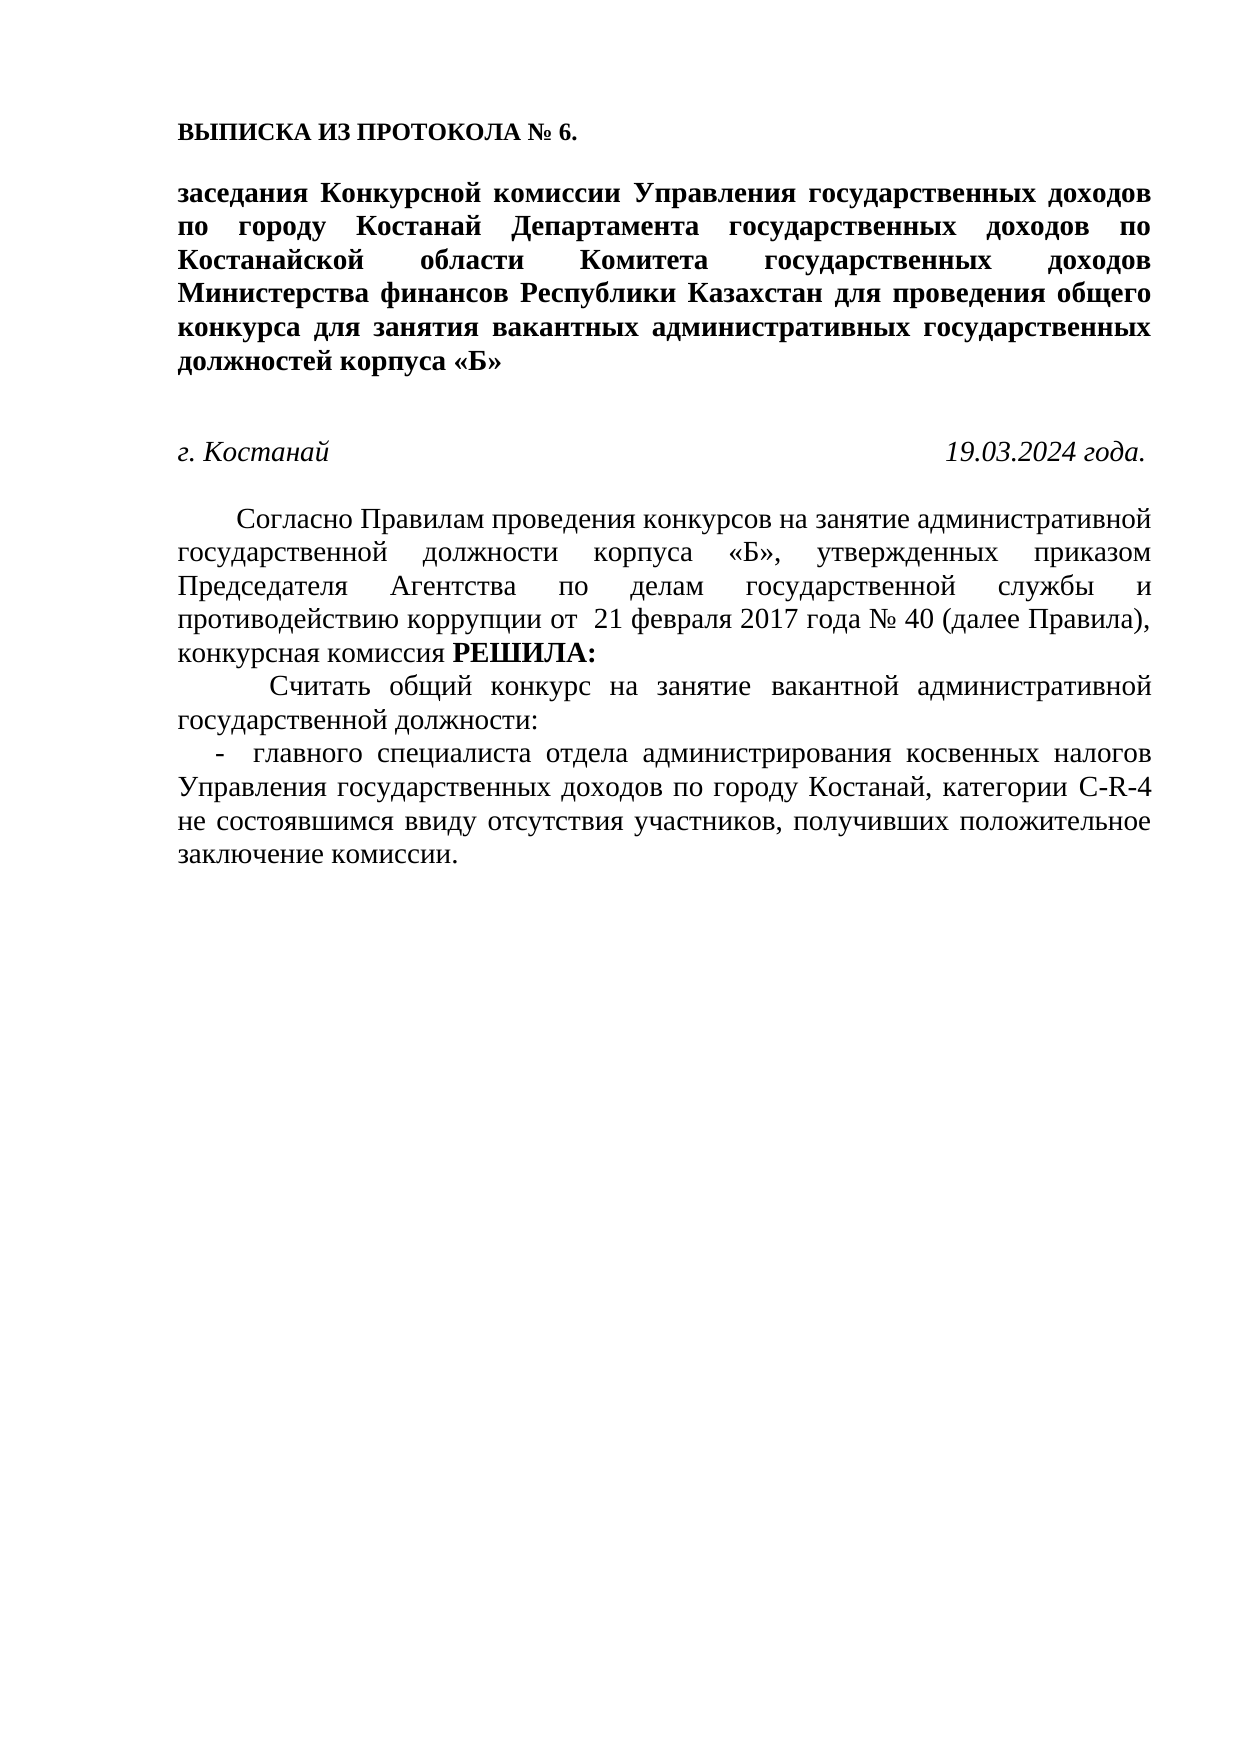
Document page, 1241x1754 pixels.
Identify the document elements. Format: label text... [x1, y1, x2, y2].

text Считать общий конкурс на занятие вакантной административной государственной должности: [177, 668, 1152, 736]
text Согласно Правилам проведения конкурсов на занятие административной государственной должности корпуса «Б», утвержденных приказом Председателя Агентства по делам государственной службы и противодействию коррупции от 21 февраля 2017 года № 40 (далее Правила), конкурсная комиссия РЕШИЛА: [177, 501, 1152, 668]
text - главного специалиста отдела администрирования косвенных налогов Управления государственных доходов по городу Костанай, категории C-R-4 не состоявшимся ввиду отсутствия участников, получивших положительное заключение комиссии. [177, 736, 1152, 870]
title ВЫПИСКА ИЗ ПРОТОКОЛА № 6. [177, 117, 1152, 146]
text г. Костанай 19.03.2024 года. [177, 434, 1152, 501]
text заседания Конкурсной комиссии Управления государственных доходов по городу Костанай Департамента государственных доходов по Костанайской области Комитета государственных доходов Министерства финансов Республики Казахстан для проведения общего конкурса для занятия вакантных административных государственных должностей корпуса «Б» [177, 175, 1152, 376]
